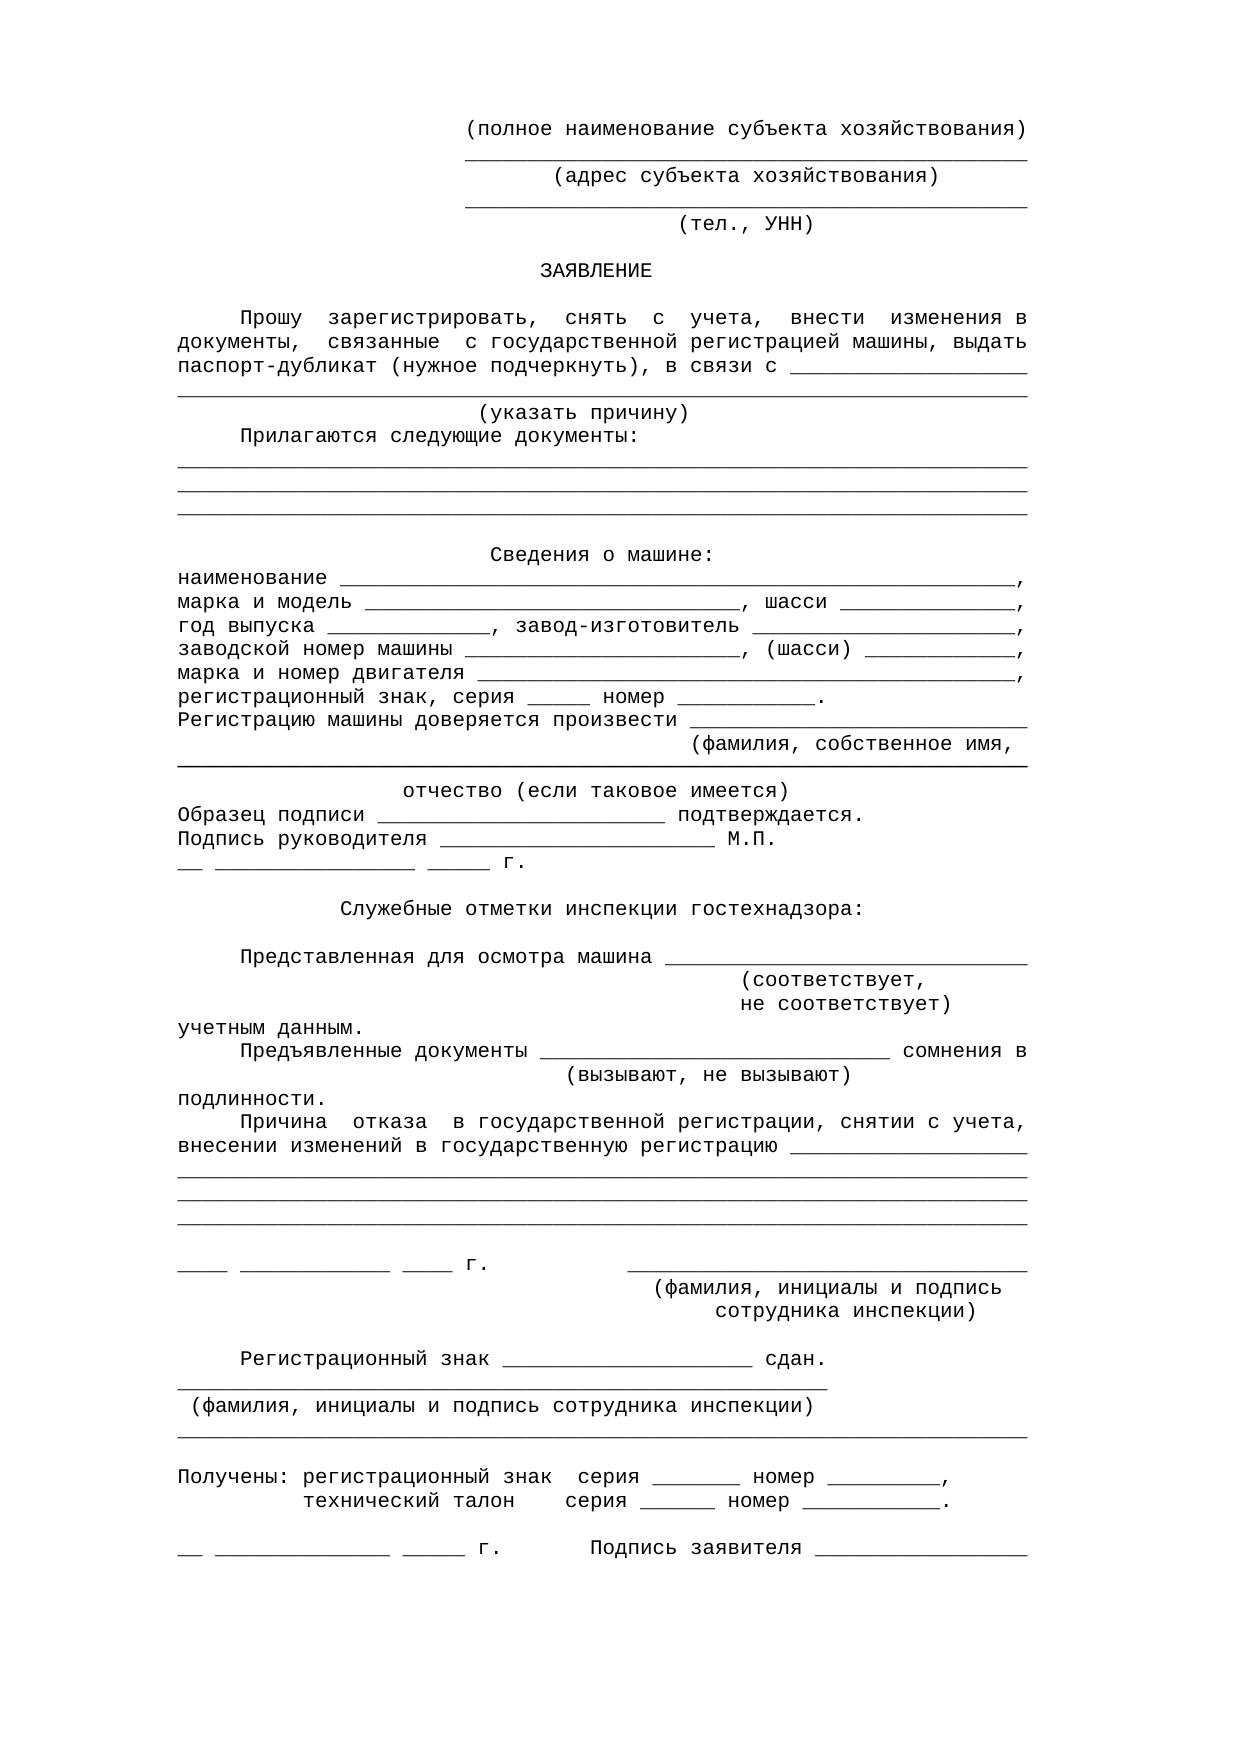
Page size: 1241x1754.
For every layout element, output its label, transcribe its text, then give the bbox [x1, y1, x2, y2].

text (тел., УНН) [177, 213, 1152, 236]
text ____________________________________________________________________ [177, 1206, 1152, 1229]
text ____________________________________________________________________ [177, 449, 1152, 473]
text сотрудника инспекции) [177, 1300, 1152, 1324]
text Предъявленные документы ____________________________ сомнения в [177, 1040, 1152, 1064]
text учетным данным. [177, 1017, 1152, 1040]
text Образец подписи _______________________ подтверждается. [177, 804, 1152, 827]
text Подпись руководителя ______________________ М.П. [177, 827, 1152, 851]
text ____________________________________________________________________ [177, 378, 1152, 402]
text ____ ____________ ____ г. ________________________________ [177, 1253, 1152, 1277]
text (адрес субъекта хозяйствования) [177, 165, 1152, 189]
text марка и номер двигателя ___________________________________________, [177, 662, 1152, 686]
text (полное наименование субъекта хозяйствования) [177, 118, 1152, 142]
text регистрационный знак, серия _____ номер ___________. [177, 686, 1152, 709]
text Прилагаются следующие документы: [177, 426, 1152, 449]
text Регистрацию машины доверяется произвести ___________________________ [177, 709, 1152, 733]
text __ ______________ _____ г. Подпись заявителя _________________ [177, 1537, 1152, 1561]
text (фамилия, собственное имя, [177, 733, 1152, 757]
text марка и модель ______________________________, шасси ______________, [177, 591, 1152, 615]
text ЗАЯВЛЕНИЕ [177, 260, 1152, 284]
text отчество (если таковое имеется) [177, 780, 1152, 804]
text не соответствует) [177, 993, 1152, 1017]
text ____________________________________________________________________ [177, 496, 1152, 520]
text наименование ______________________________________________________, [177, 567, 1152, 591]
text ____________________________________________________________________ [177, 1158, 1152, 1182]
text Представленная для осмотра машина _____________________________ [177, 946, 1152, 969]
text __ ________________ _____ г. [177, 851, 1152, 875]
text ──────────────────────────────────────────────────────────────────── [177, 757, 1152, 780]
text технический талон серия ______ номер ___________. [177, 1489, 1152, 1513]
text паспорт-дубликат (нужное подчеркнуть), в связи с ___________________ [177, 354, 1152, 378]
text Получены: регистрационный знак серия _______ номер _________, [177, 1466, 1152, 1489]
text документы, связанные с государственной регистрацией машины, выдать [177, 331, 1152, 354]
text ____________________________________________________ [177, 1371, 1152, 1395]
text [177, 142, 1152, 165]
text Сведения о машине: [177, 544, 1152, 567]
text подлинности. [177, 1088, 1152, 1111]
text год выпуска _____________, завод-изготовитель _____________________, [177, 615, 1152, 638]
text заводской номер машины ______________________, (шасси) ____________, [177, 638, 1152, 662]
text Служебные отметки инспекции гостехнадзора: [177, 898, 1152, 922]
text (соответствует, [177, 969, 1152, 993]
text (фамилия, инициалы и подпись сотрудника инспекции) [177, 1395, 1152, 1419]
text (указать причину) [177, 402, 1152, 426]
text ____________________________________________________________________ [177, 1419, 1152, 1442]
text ____________________________________________________________________ [177, 1182, 1152, 1206]
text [177, 189, 1152, 213]
text (фамилия, инициалы и подпись [177, 1277, 1152, 1300]
text (вызывают, не вызывают) [177, 1064, 1152, 1088]
text Прошу зарегистрировать, снять с учета, внести изменения в [177, 307, 1152, 331]
text внесении изменений в государственную регистрацию ___________________ [177, 1135, 1152, 1158]
text ____________________________________________________________________ [177, 473, 1152, 496]
text Причина отказа в государственной регистрации, снятии с учета, [177, 1111, 1152, 1135]
text Регистрационный знак ____________________ сдан. [177, 1348, 1152, 1371]
